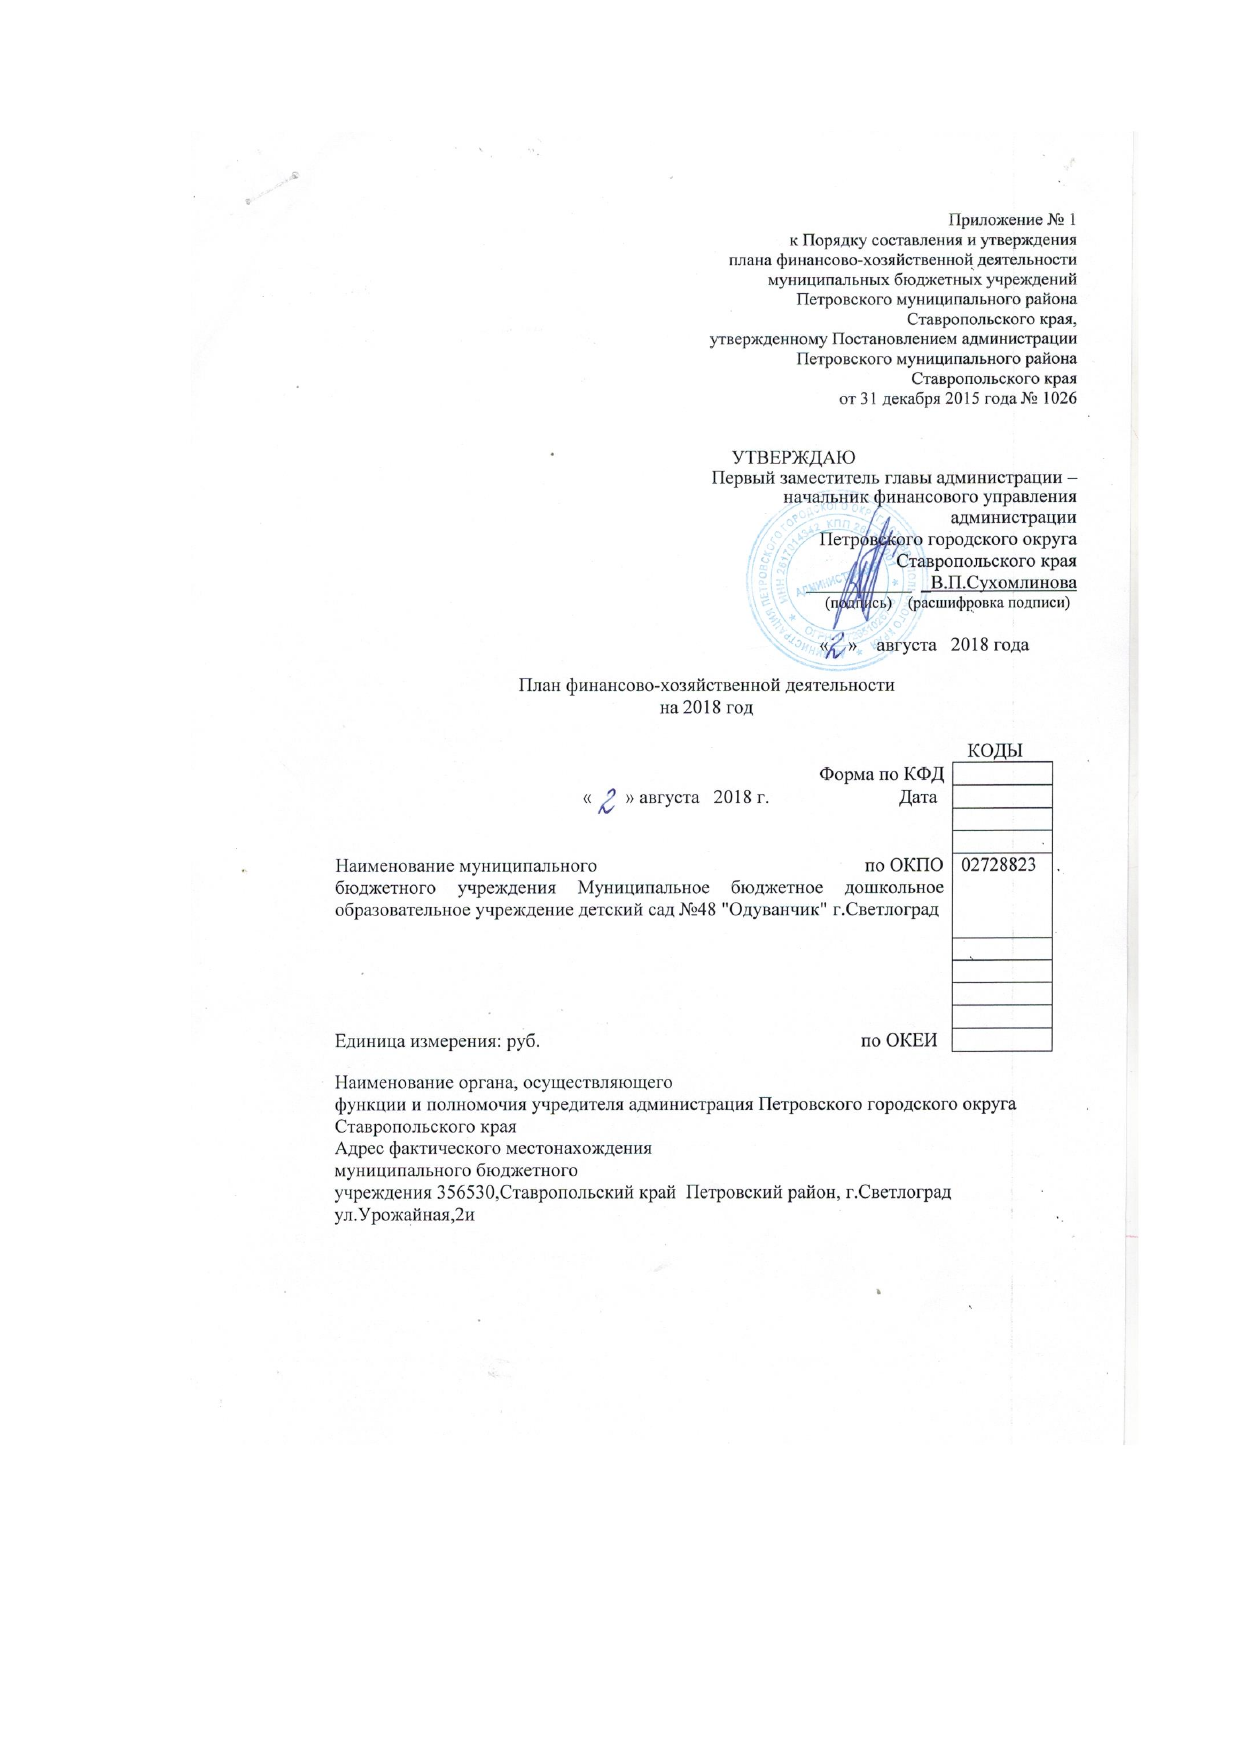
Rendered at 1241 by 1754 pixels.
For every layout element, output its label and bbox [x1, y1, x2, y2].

picture [177, 118, 1152, 1459]
